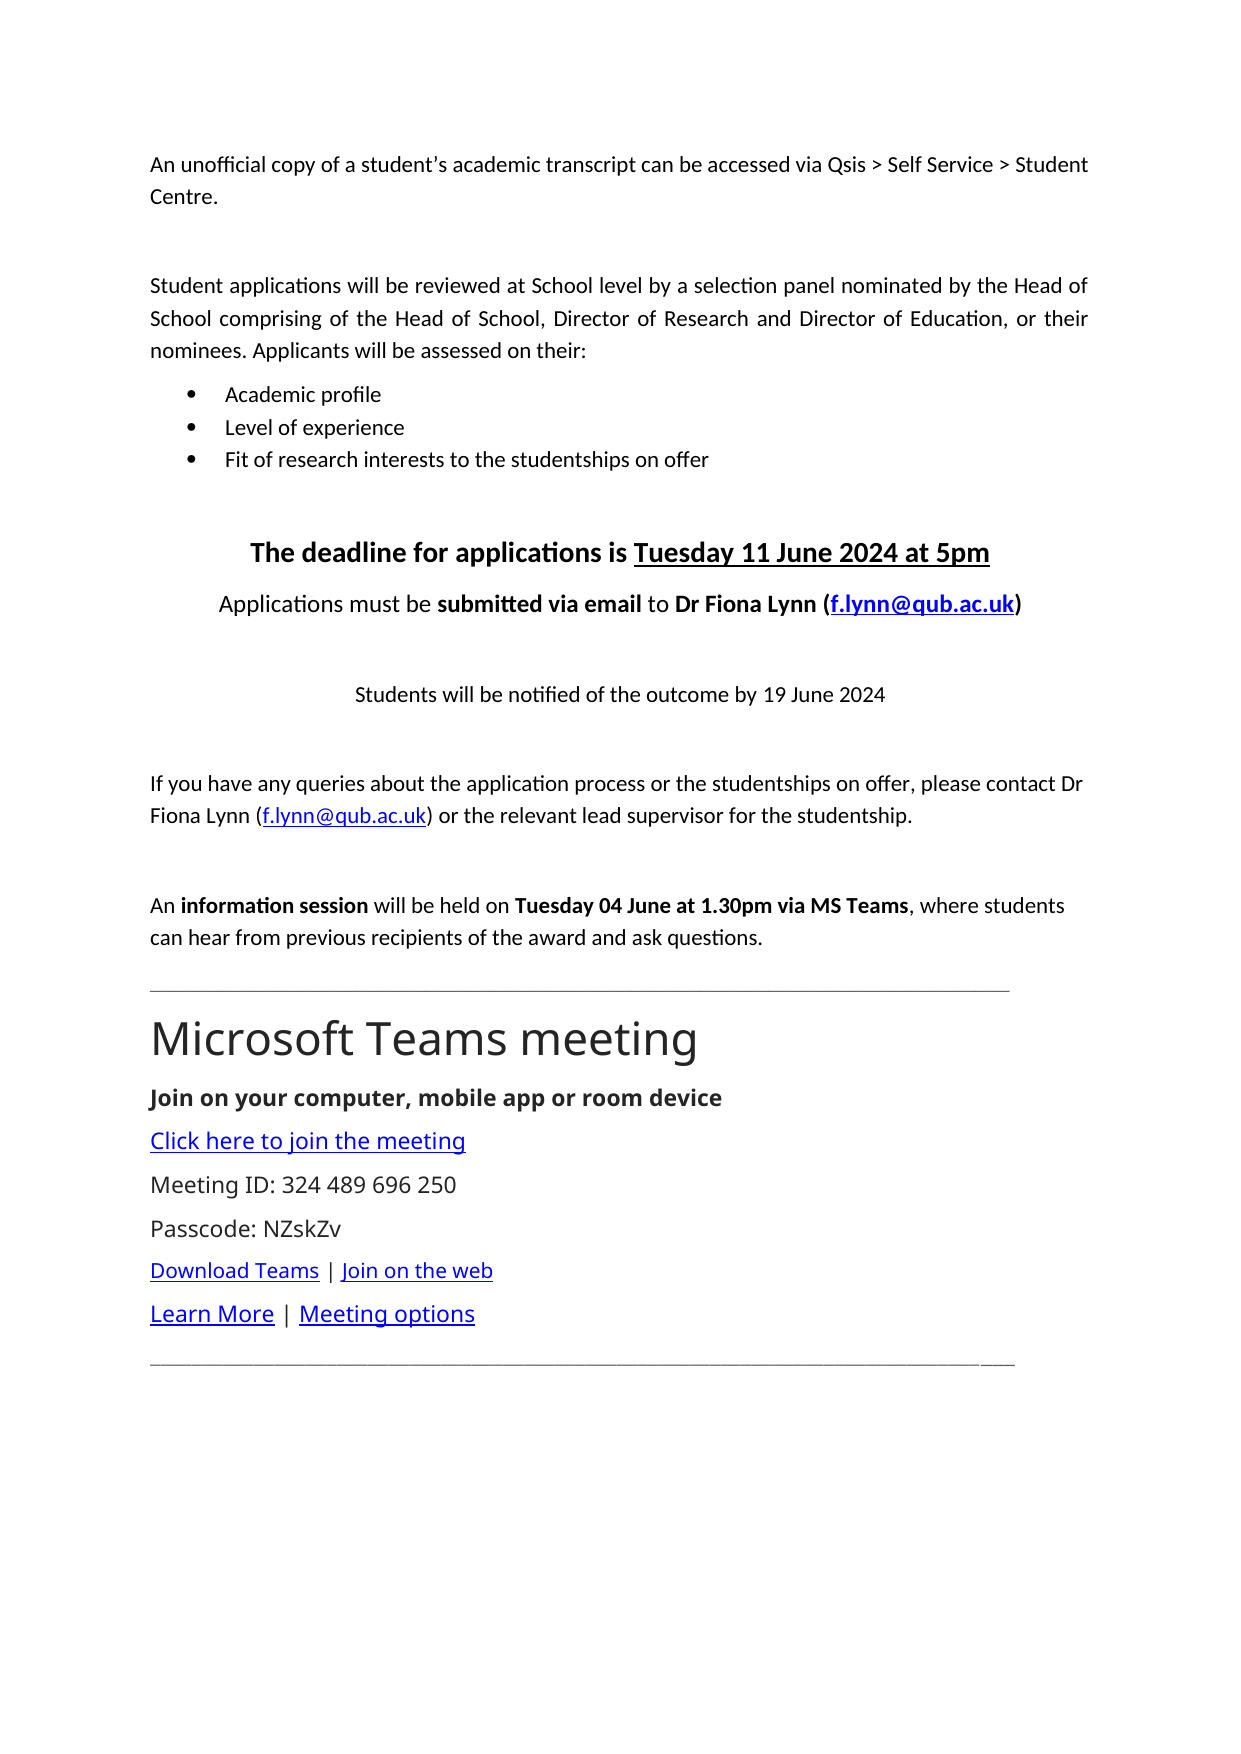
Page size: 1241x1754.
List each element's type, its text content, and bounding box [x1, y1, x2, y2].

text Join on your computer, mobile app or room device [150, 1082, 1090, 1113]
text Download Teams | Join on the web [150, 1257, 1090, 1285]
text Student applications will be reviewed at School level by a selection panel nominated by the Head of School comprising of the Head of School, Director of Research and Director of Education, or their nominees. Applicants will be assessed on their: [150, 272, 1090, 364]
text The deadline for applications is Tuesday 11 June 2024 at 5pm [150, 534, 1090, 570]
text An information session will be held on Tuesday 04 June at 1.30pm via MS Teams, where students can hear from previous recipients of the award and ask questions. [150, 891, 1090, 951]
list Fit of research interests to the studentships on offer [187, 445, 1090, 473]
text Microsoft Teams meeting [150, 1007, 1090, 1069]
list Level of experience [187, 413, 1090, 441]
text ___________________________________________________________________________ [150, 968, 1090, 994]
text Applications must be submitted via email to Dr Fiona Lynn (f.lynn@qub.ac.uk) [150, 588, 1090, 618]
list Academic profile [187, 381, 1090, 409]
text Click here to join the meeting [150, 1125, 1090, 1157]
text Meeting ID: 324 489 696 250 [150, 1169, 1090, 1200]
text Learn More | Meeting options [150, 1297, 1090, 1329]
text ___________________________________________________________________________________ [150, 1341, 1090, 1369]
text Students will be notified of the outcome by 19 June 2024 [150, 680, 1090, 708]
text Passcode: NZskZv [150, 1213, 1090, 1244]
text If you have any queries about the application process or the studentships on offer, please contact Dr Fiona Lynn (f.lynn@qub.ac.uk) or the relevant lead supervisor for the studentship. [150, 769, 1090, 829]
text An unofficial copy of a student’s academic transcript can be accessed via Qsis > Self Service > Student Centre. [150, 150, 1090, 210]
